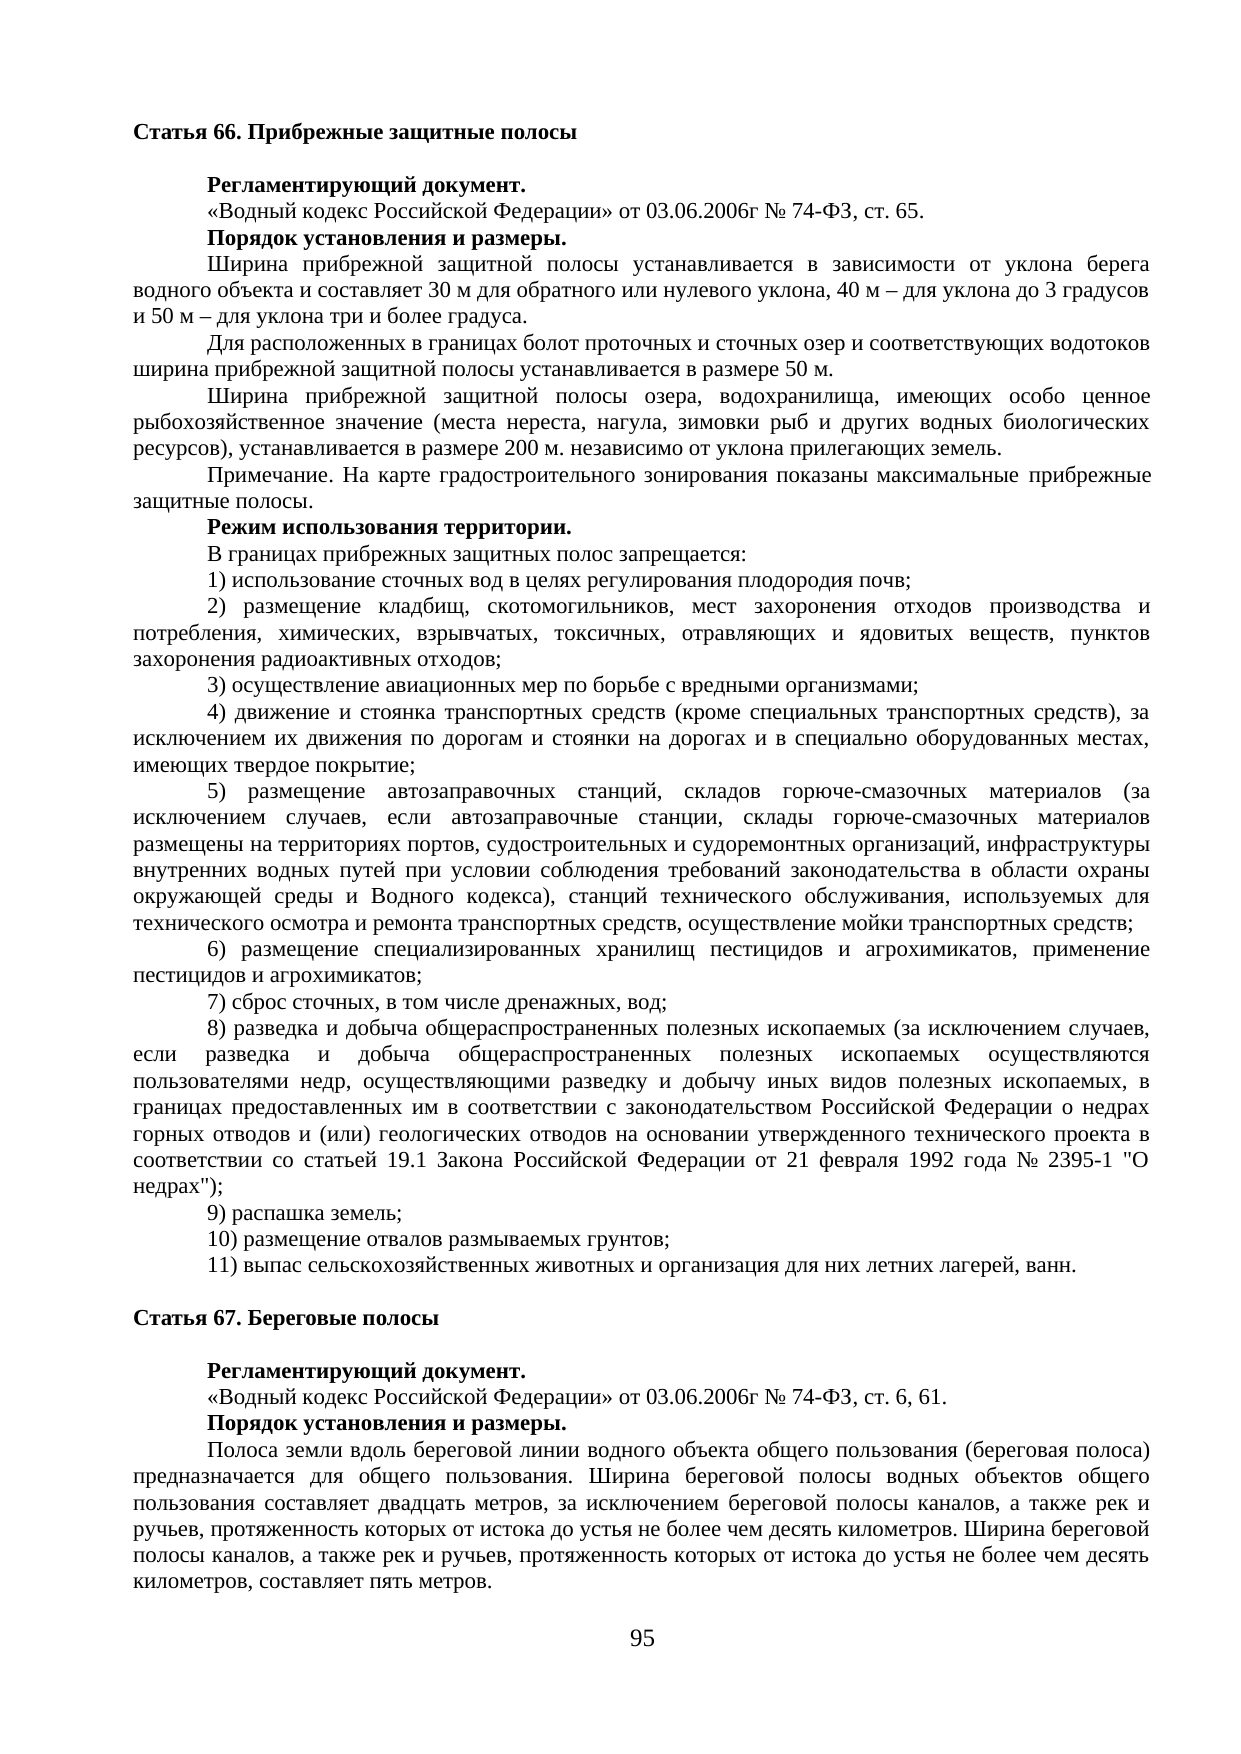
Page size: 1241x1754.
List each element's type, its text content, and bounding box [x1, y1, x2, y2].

text Порядок установления и размеры. [133, 223, 1152, 250]
text Ширина прибрежной защитной полосы устанавливается в зависимости от уклона берега водного объекта и составляет 30 м для обратного или нулевого уклона, 40 м – для уклона до 3 градусов и 50 м – для уклона три и более градуса. [133, 250, 1152, 329]
text «Водный кодекс Российской Федерации» от 03.06.2006г № 74-ФЗ, ст. 65. [133, 197, 1152, 223]
text 3) осуществление авиационных мер по борьбе с вредными организмами; [133, 672, 1152, 698]
text Порядок установления и размеры. [133, 1409, 1152, 1436]
text 7) сброс сточных, в том числе дренажных, вод; [133, 988, 1152, 1014]
text Статья 67. Береговые полосы [133, 1304, 1152, 1330]
text 4) движение и стоянка транспортных средств (кроме специальных транспортных средств), за исключением их движения по дорогам и стоянки на дорогах и в специально оборудованных местах, имеющих твердое покрытие; [133, 698, 1152, 777]
text 9) распашка земель; [133, 1199, 1152, 1225]
text Полоса земли вдоль береговой линии водного объекта общего пользования (береговая полоса) предназначается для общего пользования. Ширина береговой полосы водных объектов общего пользования составляет двадцать метров, за исключением береговой полосы каналов, а также рек и ручьев, протяженность которых от истока до устья не более чем десять километров. Ширина береговой полосы каналов, а также рек и ручьев, протяженность которых от истока до устья не более чем десять километров, составляет пять метров. [133, 1436, 1152, 1594]
text Для расположенных в границах болот проточных и сточных озер и соответствующих водотоков ширина прибрежной защитной полосы устанавливается в размере 50 м. [133, 329, 1152, 382]
text 10) размещение отвалов размываемых грунтов; [133, 1225, 1152, 1251]
text 11) выпас сельскохозяйственных животных и организация для них летних лагерей, ванн. [133, 1251, 1152, 1278]
text В границах прибрежных защитных полос запрещается: [133, 540, 1152, 566]
text 5) размещение автозаправочных станций, складов горюче-смазочных материалов (за исключением случаев, если автозаправочные станции, склады горюче-смазочных материалов размещены на территориях портов, судостроительных и судоремонтных организаций, инфраструктуры внутренних водных путей при условии соблюдения требований законодательства в области охраны окружающей среды и Водного кодекса), станций технического обслуживания, используемых для технического осмотра и ремонта транспортных средств, осуществление мойки транспортных средств; [133, 777, 1152, 935]
text 6) размещение специализированных хранилищ пестицидов и агрохимикатов, применение пестицидов и агрохимикатов; [133, 935, 1152, 988]
text Режим использования территории. [133, 513, 1152, 540]
text 1) использование сточных вод в целях регулирования плодородия почв; [133, 566, 1152, 592]
text Регламентирующий документ. [133, 1357, 1152, 1383]
text Регламентирующий документ. [133, 171, 1152, 197]
text Примечание. На карте градостроительного зонирования показаны максимальные прибрежные защитные полосы. [133, 461, 1152, 513]
text Ширина прибрежной защитной полосы озера, водохранилища, имеющих особо ценное рыбохозяйственное значение (места нереста, нагула, зимовки рыб и других водных биологических ресурсов), устанавливается в размере 200 м. независимо от уклона прилегающих земель. [133, 382, 1152, 461]
text 8) разведка и добыча общераспространенных полезных ископаемых (за исключением случаев, если разведка и добыча общераспространенных полезных ископаемых осуществляются пользователями недр, осуществляющими разведку и добычу иных видов полезных ископаемых, в границах предоставленных им в соответствии с законодательством Российской Федерации о недрах горных отводов и (или) геологических отводов на основании утвержденного технического проекта в соответствии со статьей 19.1 Закона Российской Федерации от 21 февраля 1992 года № 2395-1 "О недрах"); [133, 1014, 1152, 1199]
text 2) размещение кладбищ, скотомогильников, мест захоронения отходов производства и потребления, химических, взрывчатых, токсичных, отравляющих и ядовитых веществ, пунктов захоронения радиоактивных отходов; [133, 592, 1152, 672]
text Статья 66. Прибрежные защитные полосы [133, 118, 1152, 144]
text «Водный кодекс Российской Федерации» от 03.06.2006г № 74-ФЗ, ст. 6, 61. [133, 1383, 1152, 1409]
